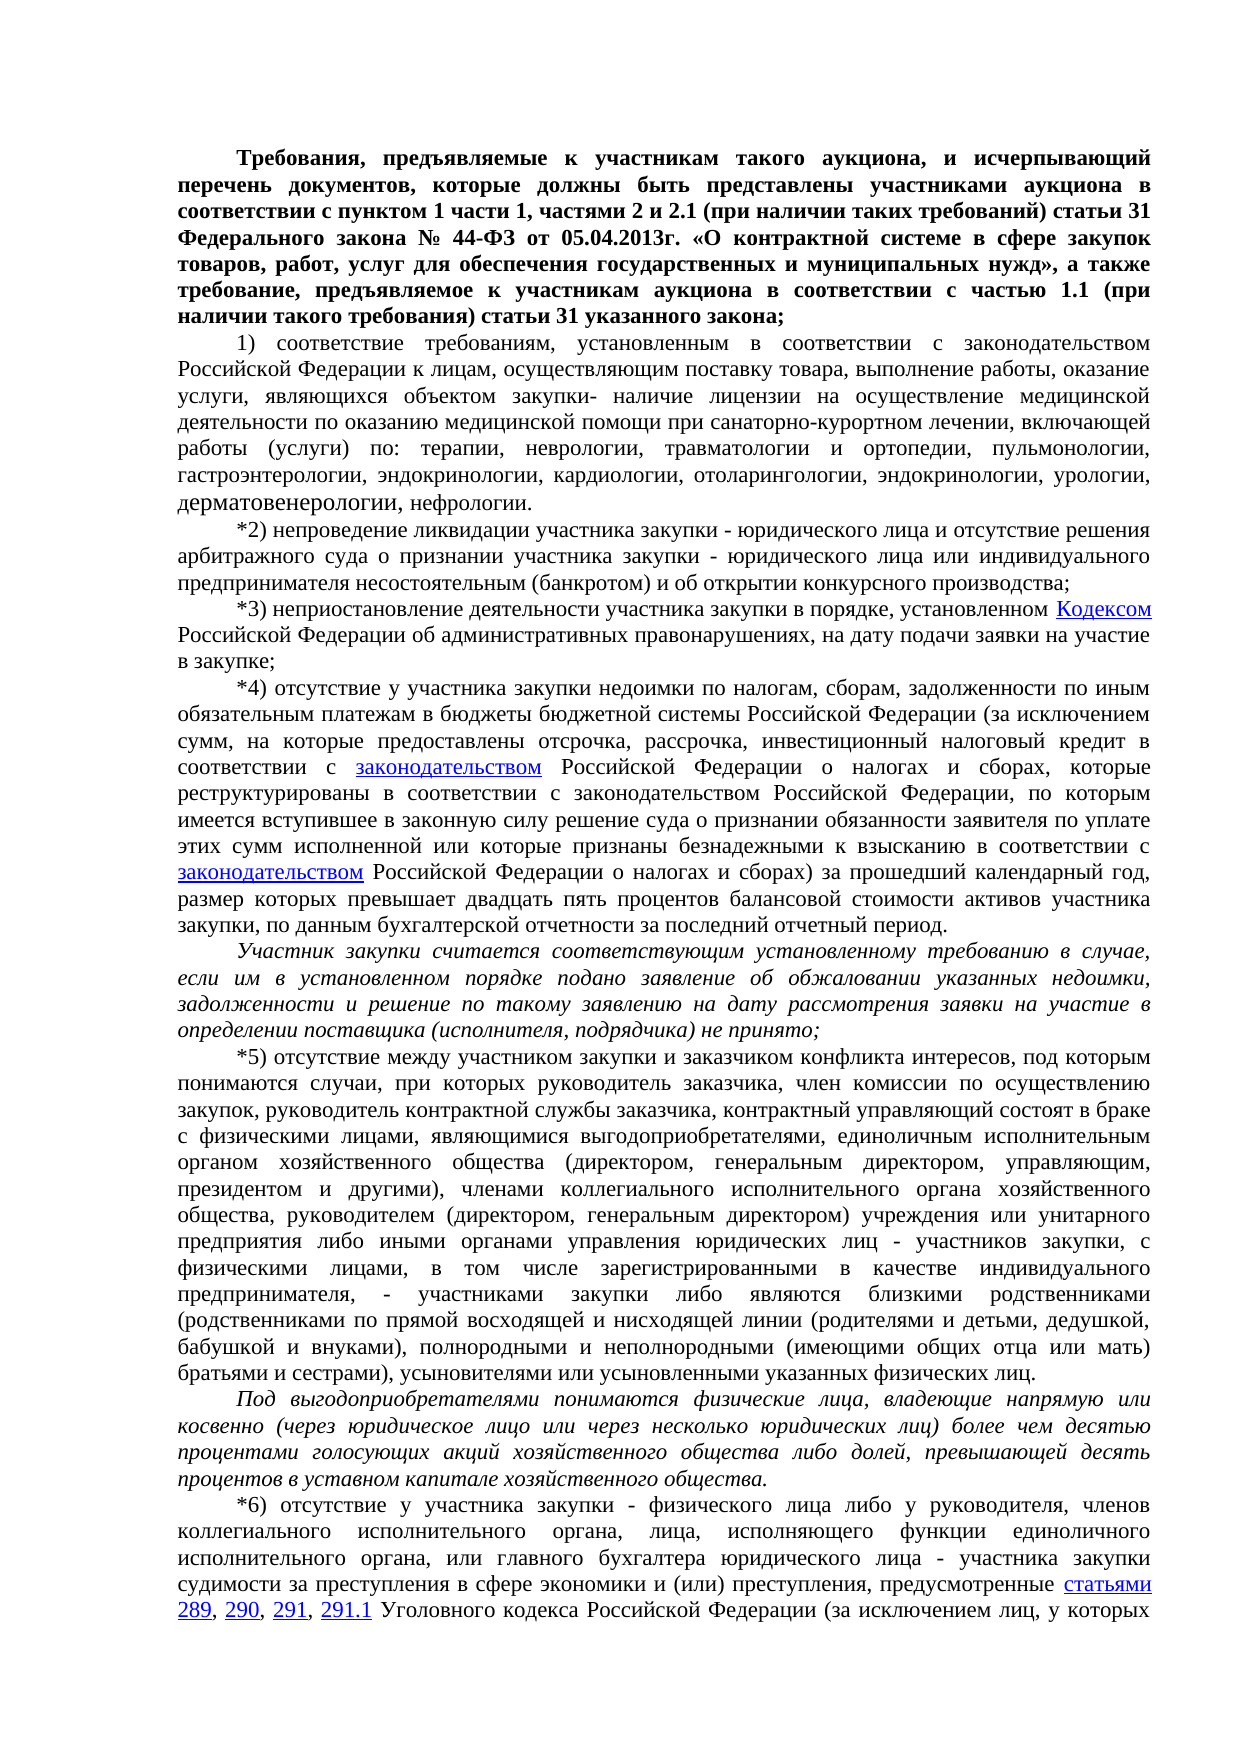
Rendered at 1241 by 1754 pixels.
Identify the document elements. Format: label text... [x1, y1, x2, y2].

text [177, 1491, 1152, 1623]
text Участник закупки считается соответствующим установленному требованию в случае, если им в установленном порядке подано заявление об обжаловании указанных недоимки, задолженности и решение по такому заявлению на дату рассмотрения заявки на участие в определении поставщика (исполнителя, подрядчика) не принято; [177, 937, 1152, 1043]
text *2) непроведение ликвидации участника закупки - юридического лица и отсутствие решения арбитражного суда о признании участника закупки - юридического лица или индивидуального предпринимателя несостоятельным (банкротом) и об открытии конкурсного производства; [177, 516, 1152, 595]
text *5) отсутствие между участником закупки и заказчиком конфликта интересов, под которым понимаются случаи, при которых руководитель заказчика, член комиссии по осуществлению закупок, руководитель контрактной службы заказчика, контрактный управляющий состоят в браке с физическими лицами, являющимися выгодоприобретателями, единоличным исполнительным органом хозяйственного общества (директором, генеральным директором, управляющим, президентом и другими), членами коллегиального исполнительного органа хозяйственного общества, руководителем (директором, генеральным директором) учреждения или унитарного предприятия либо иными органами управления юридических лиц - участников закупки, с физическими лицами, в том числе зарегистрированными в качестве индивидуального предпринимателя, - участниками закупки либо являются близкими родственниками (родственниками по прямой восходящей и нисходящей линии (родителями и детьми, дедушкой, бабушкой и внуками), полнородными и неполнородными (имеющими общих отца или мать) братьями и сестрами), усыновителями или усыновленными указанных физических лиц. [177, 1043, 1152, 1386]
text Требования, предъявляемые к участникам такого аукциона, и исчерпывающий перечень документов, которые должны быть представлены участниками аукциона в соответствии с пунктом 1 части 1, частями 2 и 2.1 (при наличии таких требований) статьи 31 Федерального закона № 44-ФЗ от 05.04.2013г. «О контрактной системе в сфере закупок товаров, работ, услуг для обеспечения государственных и муниципальных нужд», а также требование, предъявляемое к участникам аукциона в соответствии с частью 1.1 (при наличии такого требования) статьи 31 указанного закона; [177, 144, 1152, 329]
text 1) соответствие требованиям, установленным в соответствии с законодательством Российской Федерации к лицам, осуществляющим поставку товара, выполнение работы, оказание услуги, являющихся объектом закупки- наличие лицензии на осуществление медицинской деятельности по оказанию медицинской помощи при санаторно-курортном лечении, включающей работы (услуги) по: терапии, неврологии, травматологии и ортопедии, пульмонологии, гастроэнтерологии, эндокринологии, кардиологии, отоларингологии, эндокринологии, урологии, дерматовенерологии, нефрологии. [177, 329, 1152, 516]
text *4) отсутствие у участника закупки недоимки по налогам, сборам, задолженности по иным обязательным платежам в бюджеты бюджетной системы Российской Федерации (за исключением сумм, на которые предоставлены отсрочка, рассрочка, инвестиционный налоговый кредит в соответствии с законодательством Российской Федерации о налогах и сборах, которые реструктурированы в соответствии с законодательством Российской Федерации, по которым имеется вступившее в законную силу решение суда о признании обязанности заявителя по уплате этих сумм исполненной или которые признаны безнадежными к взысканию в соответствии с законодательством Российской Федерации о налогах и сборах) за прошедший календарный год, размер которых превышает двадцать пять процентов балансовой стоимости активов участника закупки, по данным бухгалтерской отчетности за последний отчетный период. [177, 674, 1152, 937]
text *3) неприостановление деятельности участника закупки в порядке, установленном Кодексом Российской Федерации об административных правонарушениях, на дату подачи заявки на участие в закупке; [177, 595, 1152, 674]
text Под выгодоприобретателями понимаются физические лица, владеющие напрямую или косвенно (через юридическое лицо или через несколько юридических лиц) более чем десятью процентами голосующих акций хозяйственного общества либо долей, превышающей десять процентов в уставном капитале хозяйственного общества. [177, 1386, 1152, 1491]
